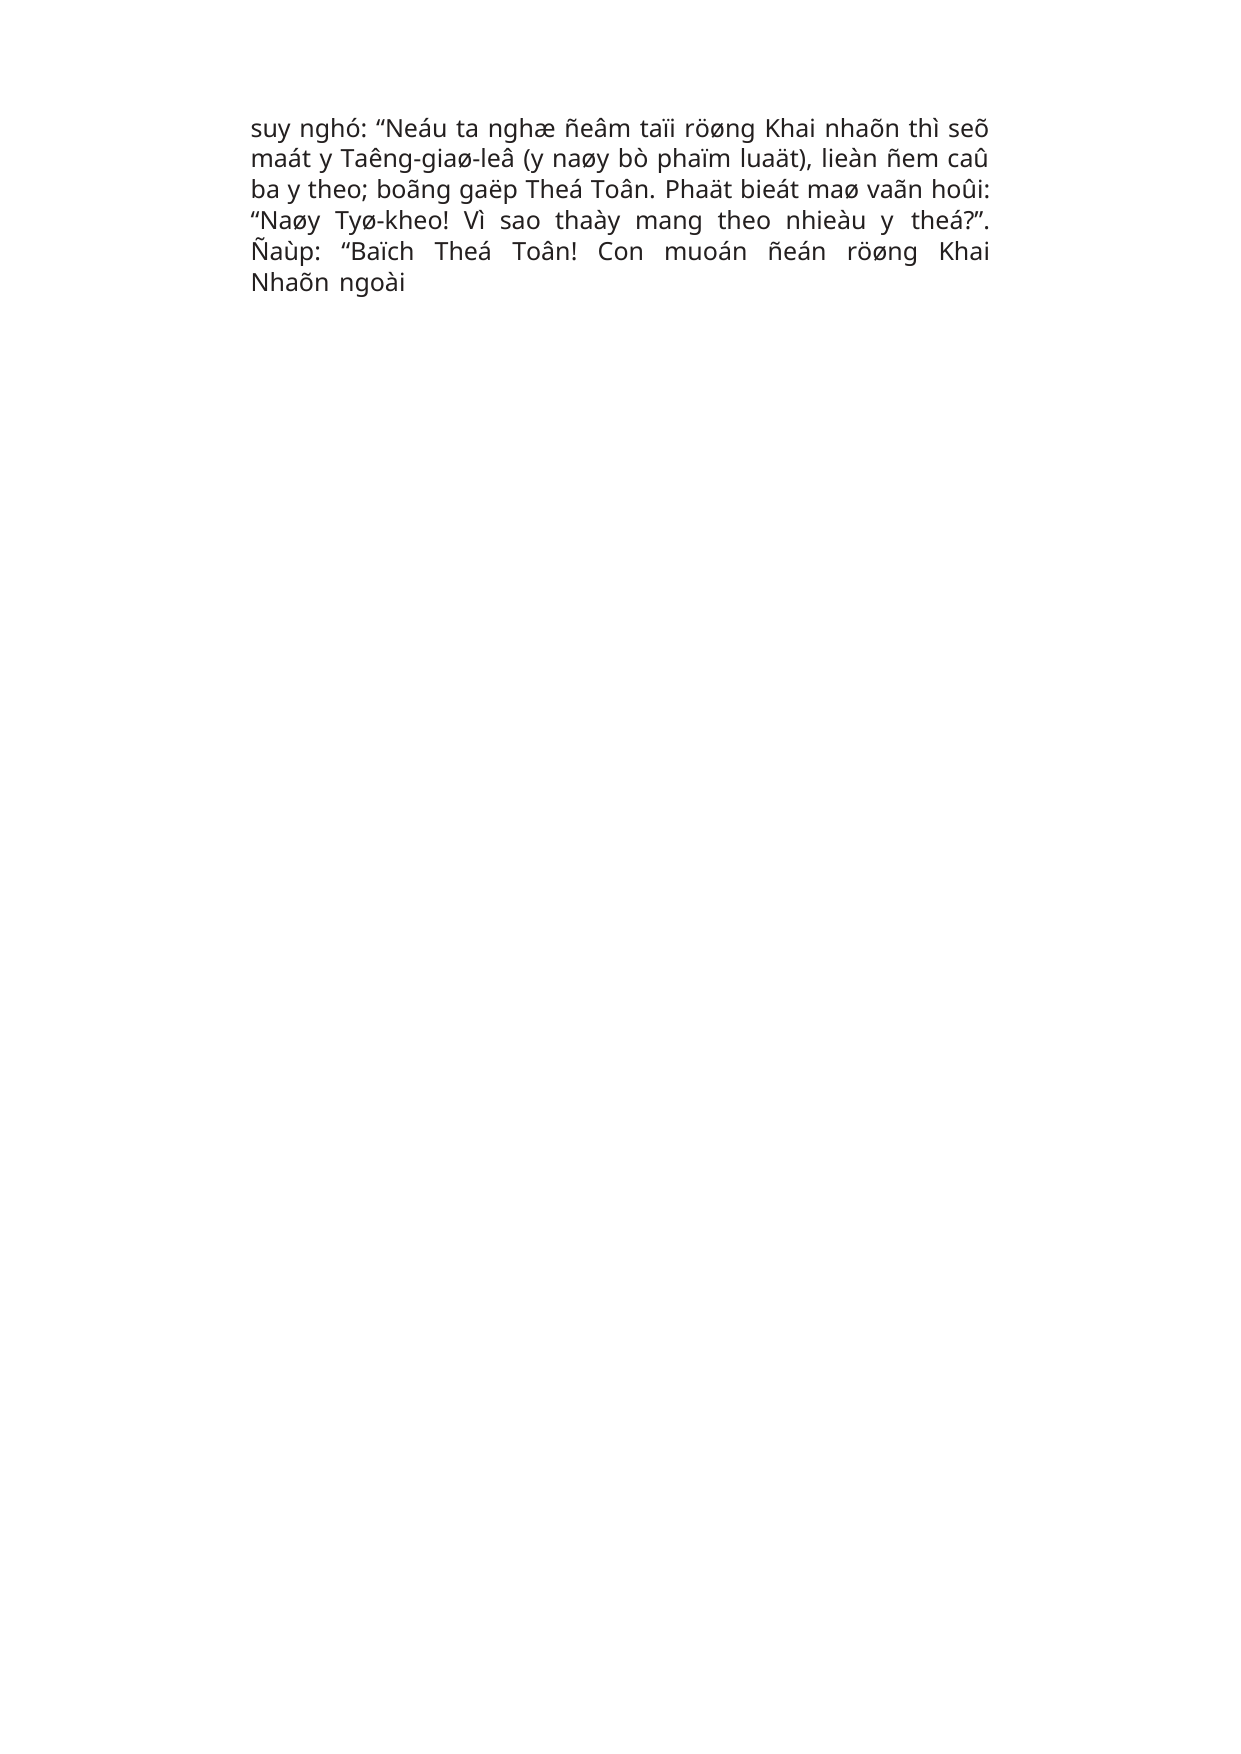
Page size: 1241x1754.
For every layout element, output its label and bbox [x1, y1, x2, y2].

text [250, 112, 990, 299]
